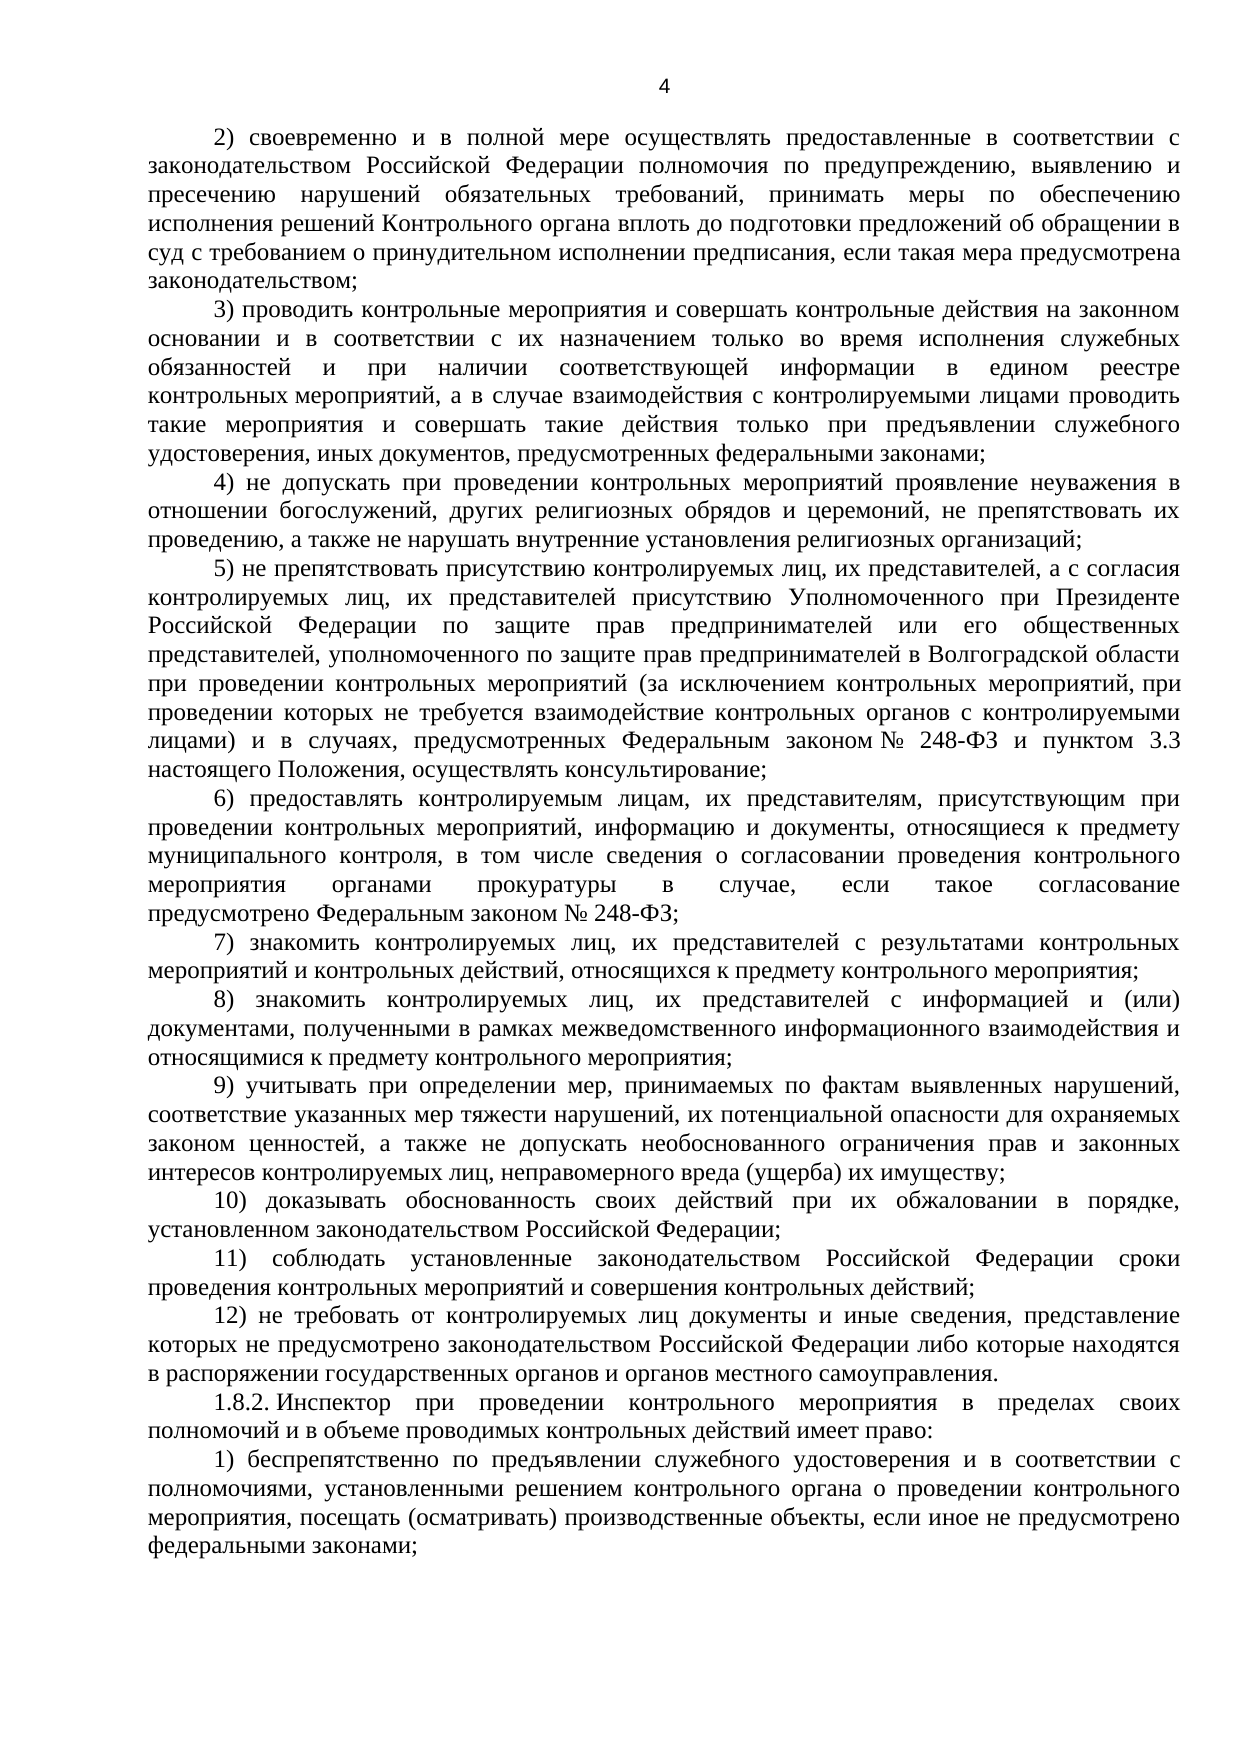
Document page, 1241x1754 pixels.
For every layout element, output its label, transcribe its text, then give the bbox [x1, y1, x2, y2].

text 9) учитывать при определении мер, принимаемых по фактам выявленных нарушений, соответствие указанных мер тяжести нарушений, их потенциальной опасности для охраняемых законом ценностей, а также не допускать необоснованного ограничения прав и законных интересов контролируемых лиц, неправомерного вреда (ущерба) их имуществу; [148, 1071, 1181, 1186]
text 11) соблюдать установленные законодательством Российской Федерации сроки проведения контрольных мероприятий и совершения контрольных действий; [148, 1243, 1181, 1301]
text 8) знакомить контролируемых лиц, их представителей с информацией и (или) документами, полученными в рамках межведомственного информационного взаимодействия и относящимися к предмету контрольного мероприятия; [148, 984, 1181, 1071]
text 6) предоставлять контролируемым лицам, их представителям, присутствующим при проведении контрольных мероприятий, информацию и документы, относящиеся к предмету муниципального контроля, в том числе сведения о согласовании проведения контрольного мероприятия органами прокуратуры в случае, если такое согласование предусмотрено Федеральным законом № 248-ФЗ; [148, 783, 1181, 927]
text 4) не допускать при проведении контрольных мероприятий проявление неуважения в отношении богослужений, других религиозных обрядов и церемоний, не препятствовать их проведению, а также не нарушать внутренние установления религиозных организаций; [148, 467, 1181, 553]
text 7) знакомить контролируемых лиц, их представителей с результатами контрольных мероприятий и контрольных действий, относящихся к предмету контрольного мероприятия; [148, 927, 1181, 984]
text 12) не требовать от контролируемых лиц документы и иные сведения, представление которых не предусмотрено законодательством Российской Федерации либо которые находятся в распоряжении государственных органов и органов местного самоуправления. [148, 1301, 1181, 1387]
text 5) не препятствовать присутствию контролируемых лиц, их представителей, а с согласия контролируемых лиц, их представителей присутствию Уполномоченного при Президенте Российской Федерации по защите прав предпринимателей или его общественных представителей, уполномоченного по защите прав предпринимателей в Волгоградской области при проведении контрольных мероприятий (за исключением контрольных мероприятий, при проведении которых не требуется взаимодействие контрольных органов с контролируемыми лицами) и в случаях, предусмотренных Федеральным законом № 248-ФЗ и пунктом 3.3 настоящего Положения, осуществлять консультирование; [148, 553, 1181, 783]
text 10) доказывать обоснованность своих действий при их обжаловании в порядке, установленном законодательством Российской Федерации; [148, 1186, 1181, 1243]
text 1.8.2. Инспектор при проведении контрольного мероприятия в пределах своих полномочий и в объеме проводимых контрольных действий имеет право: [148, 1387, 1181, 1444]
text 2) своевременно и в полной мере осуществлять предоставленные в соответствии с законодательством Российской Федерации полномочия по предупреждению, выявлению и пресечению нарушений обязательных требований, принимать меры по обеспечению исполнения решений Контрольного органа вплоть до подготовки предложений об обращении в суд с требованием о принудительном исполнении предписания, если такая мера предусмотрена законодательством; [148, 122, 1181, 294]
text 3) проводить контрольные мероприятия и совершать контрольные действия на законном основании и в соответствии с их назначением только во время исполнения служебных обязанностей и при наличии соответствующей информации в едином реестре контрольных мероприятий, а в случае взаимодействия с контролируемыми лицами проводить такие мероприятия и совершать такие действия только при предъявлении служебного удостоверения, иных документов, предусмотренных федеральными законами; [148, 294, 1181, 467]
text 1) беспрепятственно по предъявлении служебного удостоверения и в соответствии с полномочиями, установленными решением контрольного органа о проведении контрольного мероприятия, посещать (осматривать) производственные объекты, если иное не предусмотрено федеральными законами; [148, 1444, 1181, 1559]
